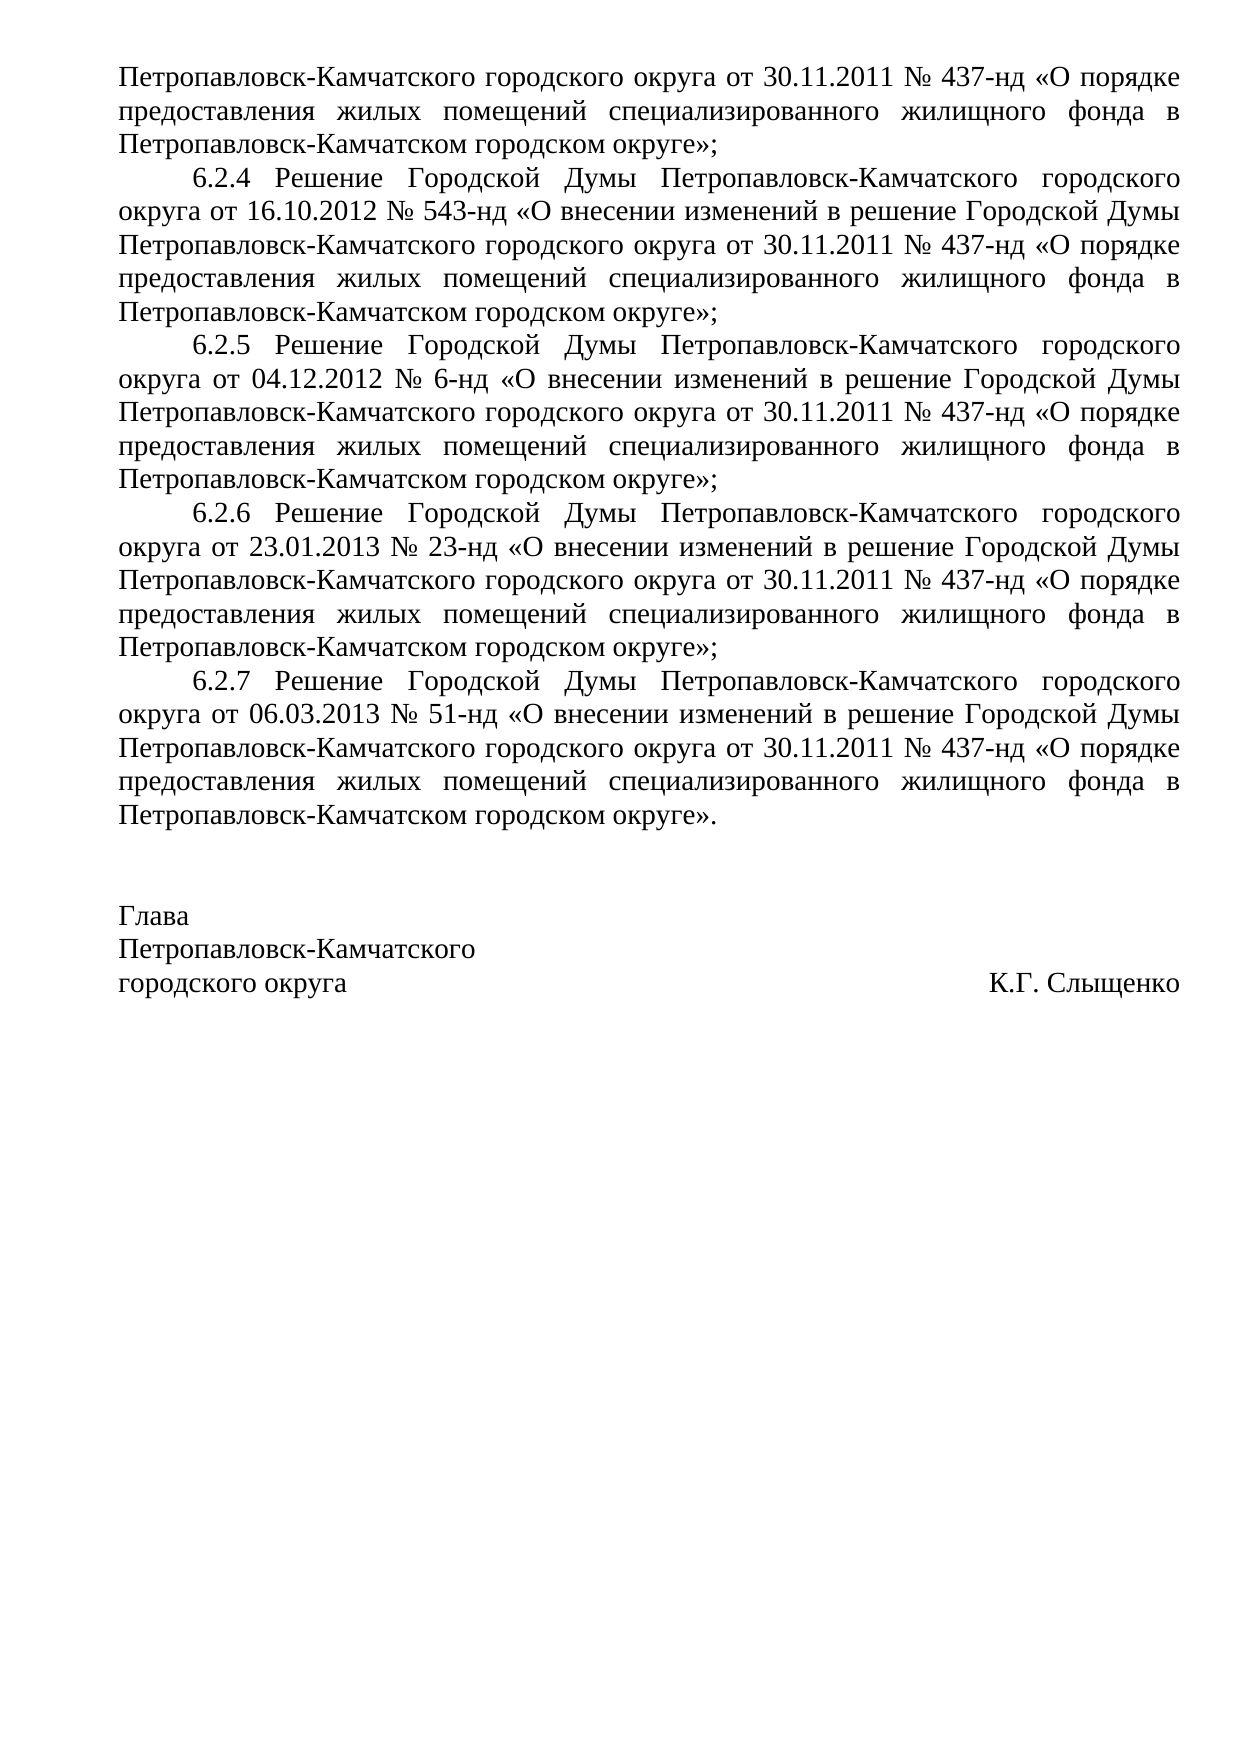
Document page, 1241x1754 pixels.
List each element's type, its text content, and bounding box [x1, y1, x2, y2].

text 6.2.7 Решение Городской Думы Петропавловск-Камчатского городского округа от 06.03.2013 № 51-нд «О внесении изменений в решение Городской Думы Петропавловск-Камчатского городского округа от 30.11.2011 № 437-нд «О порядке предоставления жилых помещений специализированного жилищного фонда в Петропавловск-Камчатском городском округе». [118, 663, 1181, 831]
text 6.2.5 Решение Городской Думы Петропавловск-Камчатского городского округа от 04.12.2012 № 6-нд «О внесении изменений в решение Городской Думы Петропавловск-Камчатского городского округа от 30.11.2011 № 437-нд «О порядке предоставления жилых помещений специализированного жилищного фонда в Петропавловск-Камчатском городском округе»; [118, 327, 1181, 495]
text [118, 59, 1181, 160]
text 6.2.4 Решение Городской Думы Петропавловск-Камчатского городского округа от 16.10.2012 № 543-нд «О внесении изменений в решение Городской Думы Петропавловск-Камчатского городского округа от 30.11.2011 № 437-нд «О порядке предоставления жилых помещений специализированного жилищного фонда в Петропавловск-Камчатском городском округе»; [118, 160, 1181, 327]
text 6.2.6 Решение Городской Думы Петропавловск-Камчатского городского округа от 23.01.2013 № 23-нд «О внесении изменений в решение Городской Думы Петропавловск-Камчатского городского округа от 30.11.2011 № 437-нд «О порядке предоставления жилых помещений специализированного жилищного фонда в Петропавловск-Камчатском городском округе»; [118, 495, 1181, 663]
text Глава [118, 898, 1181, 931]
text городского округа К.Г. Слыщенко [118, 965, 1181, 998]
text Петропавловск-Камчатского [118, 931, 1181, 965]
